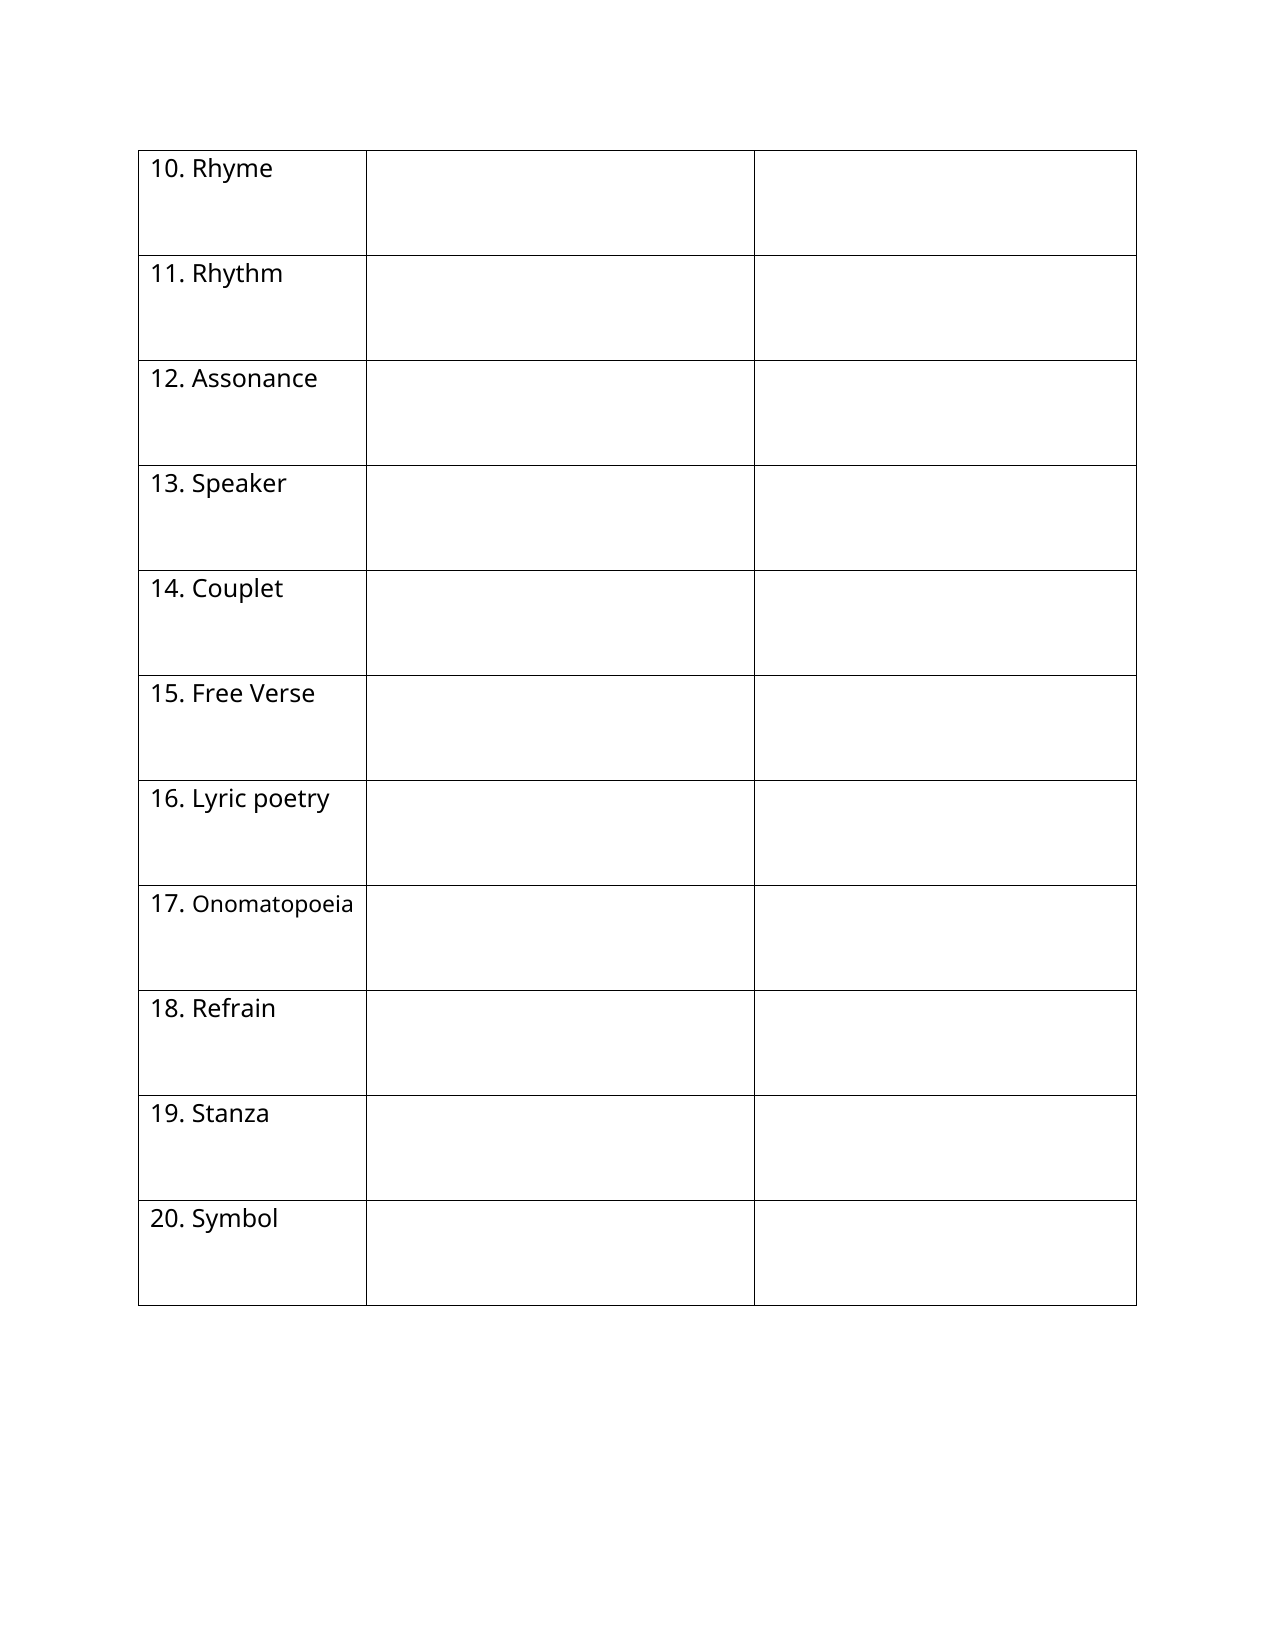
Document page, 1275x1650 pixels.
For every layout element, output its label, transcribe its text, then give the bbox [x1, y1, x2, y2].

table_cell [367, 886, 754, 990]
table_cell 20. Symbol [139, 1201, 366, 1305]
table_cell [755, 1096, 1136, 1200]
table_cell [367, 361, 754, 465]
table_cell 16. Lyric poetry [139, 781, 366, 885]
table_cell 13. Speaker [139, 466, 366, 570]
table_cell [367, 466, 754, 570]
table_cell [367, 151, 754, 255]
table_cell [755, 781, 1136, 885]
table_cell [367, 256, 754, 360]
table_cell [755, 991, 1136, 1095]
table_cell [755, 256, 1136, 360]
table_cell 12. Assonance [139, 361, 366, 465]
table_cell [367, 1201, 754, 1305]
table_cell 18. Refrain [139, 991, 366, 1095]
table_cell 10. Rhyme [139, 151, 366, 255]
table_cell [367, 1096, 754, 1200]
table_cell [367, 676, 754, 780]
table_cell [367, 571, 754, 675]
table_cell [755, 886, 1136, 990]
table_cell [755, 361, 1136, 465]
table_cell [367, 781, 754, 885]
table_cell [755, 151, 1136, 255]
table_cell 15. Free Verse [139, 676, 366, 780]
table_cell [755, 571, 1136, 675]
table_cell 17. Onomatopoeia [139, 886, 366, 990]
table_cell [367, 991, 754, 1095]
table_cell [755, 1201, 1136, 1305]
table_cell 11. Rhythm [139, 256, 366, 360]
table_cell 19. Stanza [139, 1096, 366, 1200]
table_cell [755, 466, 1136, 570]
table_cell 14. Couplet [139, 571, 366, 675]
table_cell [755, 676, 1136, 780]
